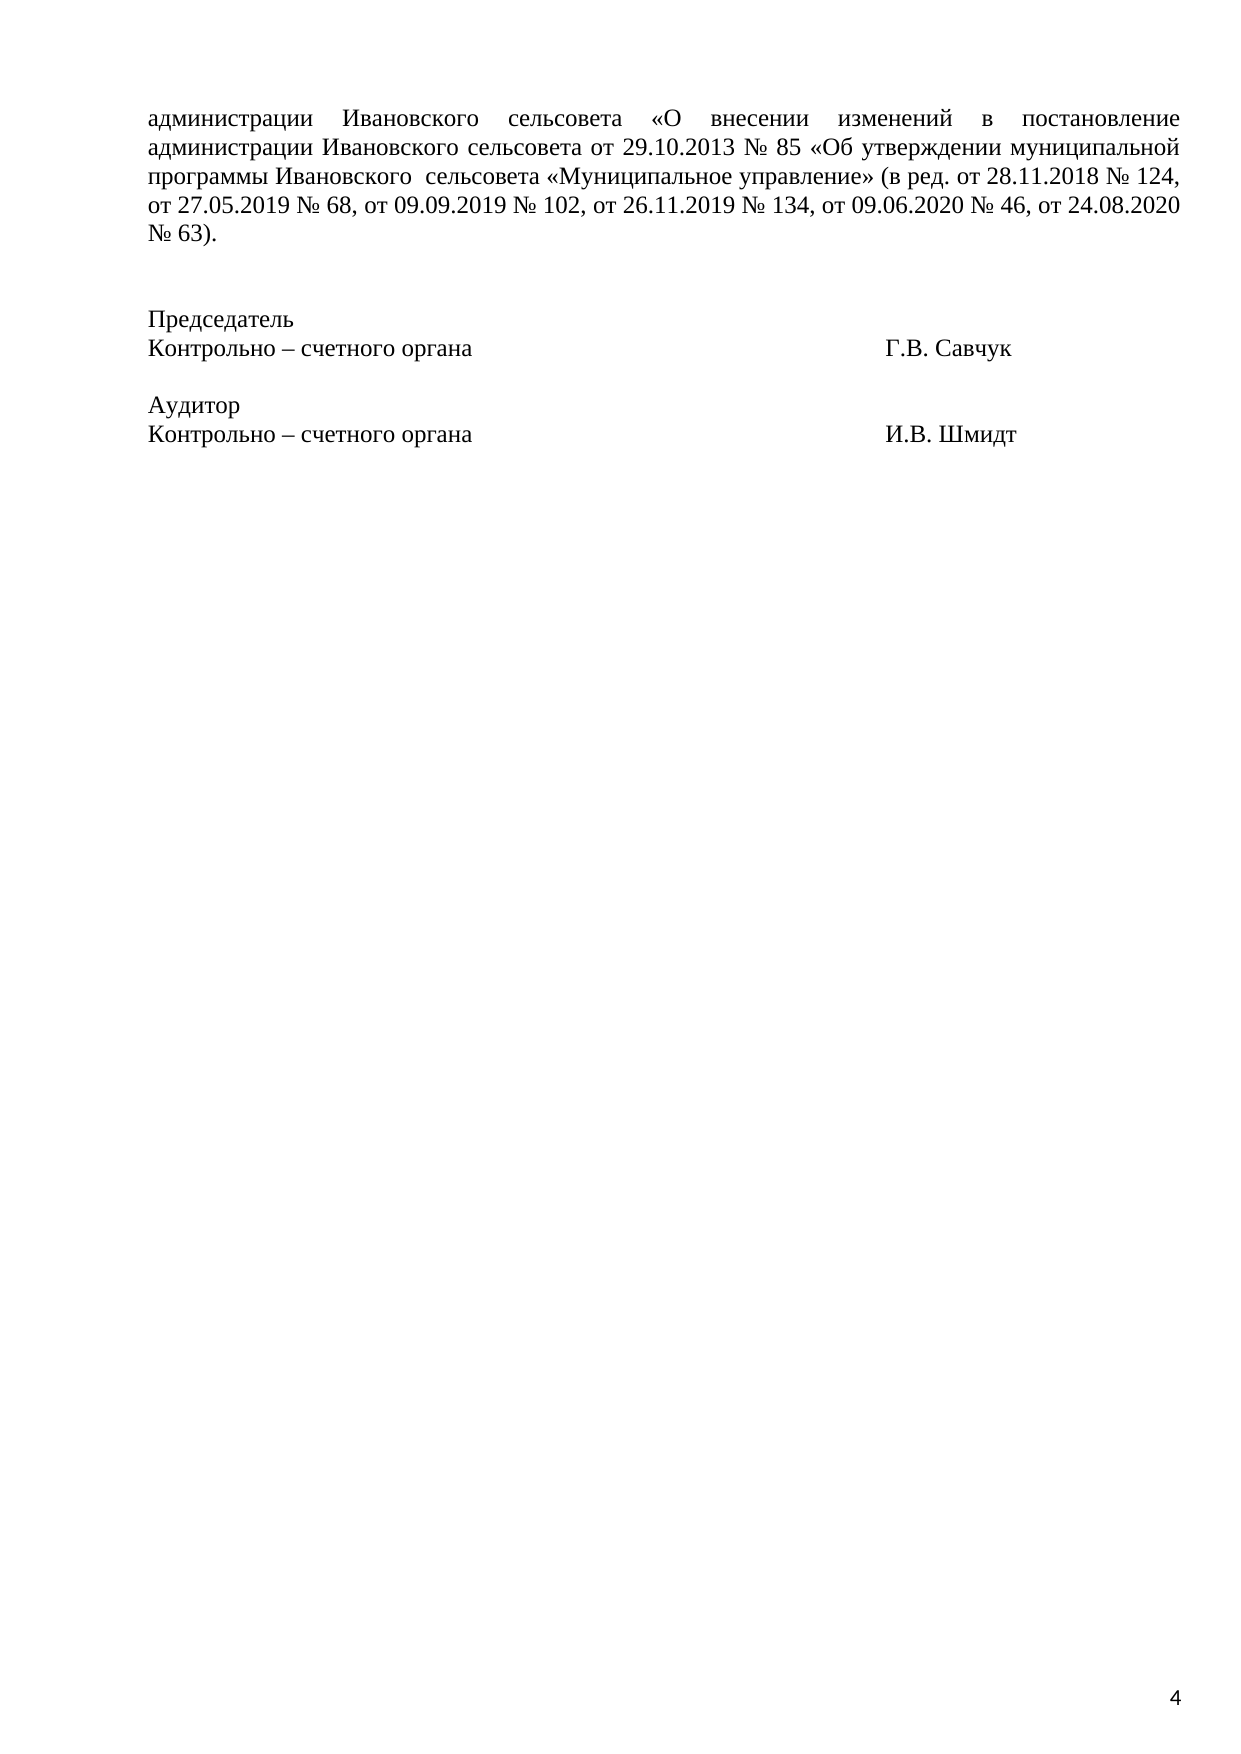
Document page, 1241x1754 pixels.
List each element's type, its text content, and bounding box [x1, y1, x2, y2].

text Аудитор [148, 390, 1181, 419]
text Контрольно – счетного органа И.В. Шмидт [148, 419, 1181, 448]
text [148, 103, 1181, 247]
text Председатель [148, 304, 1181, 333]
text Контрольно – счетного органа Г.В. Савчук [148, 333, 1181, 361]
